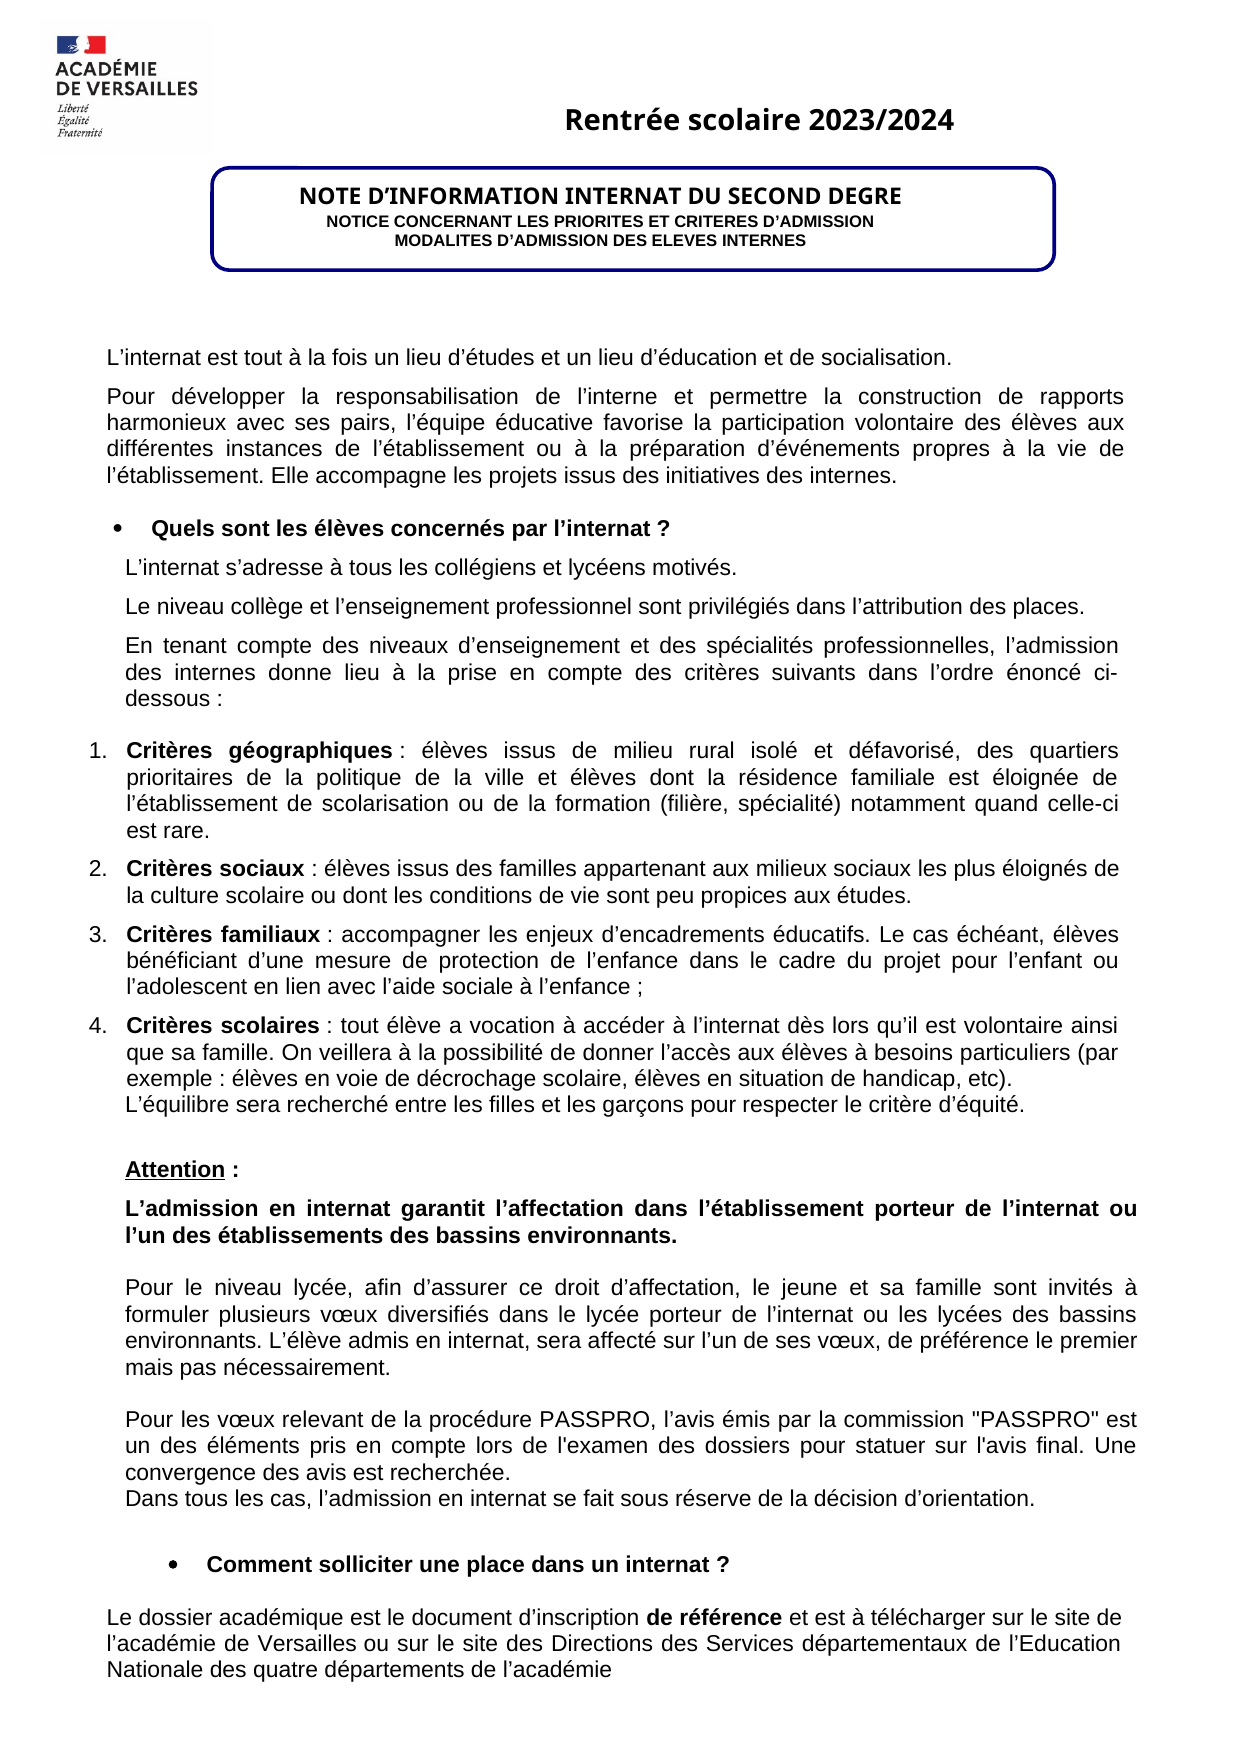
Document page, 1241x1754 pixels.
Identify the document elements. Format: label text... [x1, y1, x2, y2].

text Rentrée scolaire 2023/2024 [50, 99, 1189, 139]
table_cell L’internat s’adresse à tous les collégiens et lycéens motivés. Le niveau collège et l’enseignement professionnel sont privilégiés dans l’attribution des places. En tenant compte des niveaux d’enseignement et des spécialités professionnelles, l’admission des internes donne lieu à la prise en compte des critères suivants dans l’ordre énoncé ci-dessous : Critères géographiques : élèves issus de milieu rural isolé et défavorisé, des quartiers prioritaires de la politique de la ville et élèves dont la résidence familiale est éloignée de l’établissement de scolarisation ou de la formation (filière, spécialité) notamment quand celle-ci est rare. Critères sociaux : élèves issus des familles appartenant aux milieux sociaux les plus éloignés de la culture scolaire ou dont les conditions de vie sont peu propices aux études. Critères familiaux : accompagner les enjeux d’encadrements éducatifs. Le cas échéant, élèves bénéficiant d’une mesure de protection de l’enfance dans le cadre du projet pour l’enfant ou l’adolescent en lien avec l’aide sociale à l’enfance ; Critères scolaires : tout élève a vocation à accéder à l’internat dès lors qu’il est volontaire ainsi que sa famille. On veillera à la possibilité de donner l’accès aux élèves à besoins particuliers (par exemple : élèves en voie de décrochage scolaire, élèves en situation de handicap, etc). L’équilibre sera recherché entre les filles et les garçons pour respecter le critère d’équité. Attention : L’admission en internat garantit l’affectation dans l’établissement porteur de l’internat ou l’un des établissements des bassins environnants. Pour le niveau lycée, afin d’assurer ce droit d’affectation, le jeune et sa famille sont invités à formuler plusieurs vœux diversifiés dans le lycée porteur de l’internat ou les lycées des bassins environnants. L’élève admis en internat, sera affecté sur l’un de ses vœux, de préférence le premier mais pas nécessairement. Pour les vœux relevant de la procédure PASSPRO, l’avis émis par la commission "PASSPRO" est un des éléments pris en compte lors de l'examen des dossiers pour statuer sur l'avis final. Une convergence des avis est recherchée. Dans tous les cas, l’admission en internat se fait sous réserve de la décision d’orientation. [52, 543, 1138, 1538]
text L’internat est tout à la fois un lieu d’études et un lieu d’éducation et de socialisation. [106, 344, 1189, 370]
text Pour développer la responsabilisation de l’interne et permettre la construction de rapports harmonieux avec ses pairs, l’équipe éducative favorise la participation volontaire des élèves aux différentes instances de l’établissement ou à la préparation d’événements propres à la vie de l’établissement. Elle accompagne les projets issus des initiatives des internes. [106, 383, 1125, 488]
text Le dossier académique est le document d’inscription de référence et est à télécharger sur le site de l’académie de Versailles ou sur le site des Directions des Services départementaux de l’Education Nationale des quatre départements de l’académie [106, 1604, 1122, 1683]
picture [39, 18, 214, 154]
list Comment solliciter une place dans un internat ? [169, 1551, 1189, 1577]
table_header Quels sont les élèves concernés par l’internat ? [52, 516, 1138, 541]
